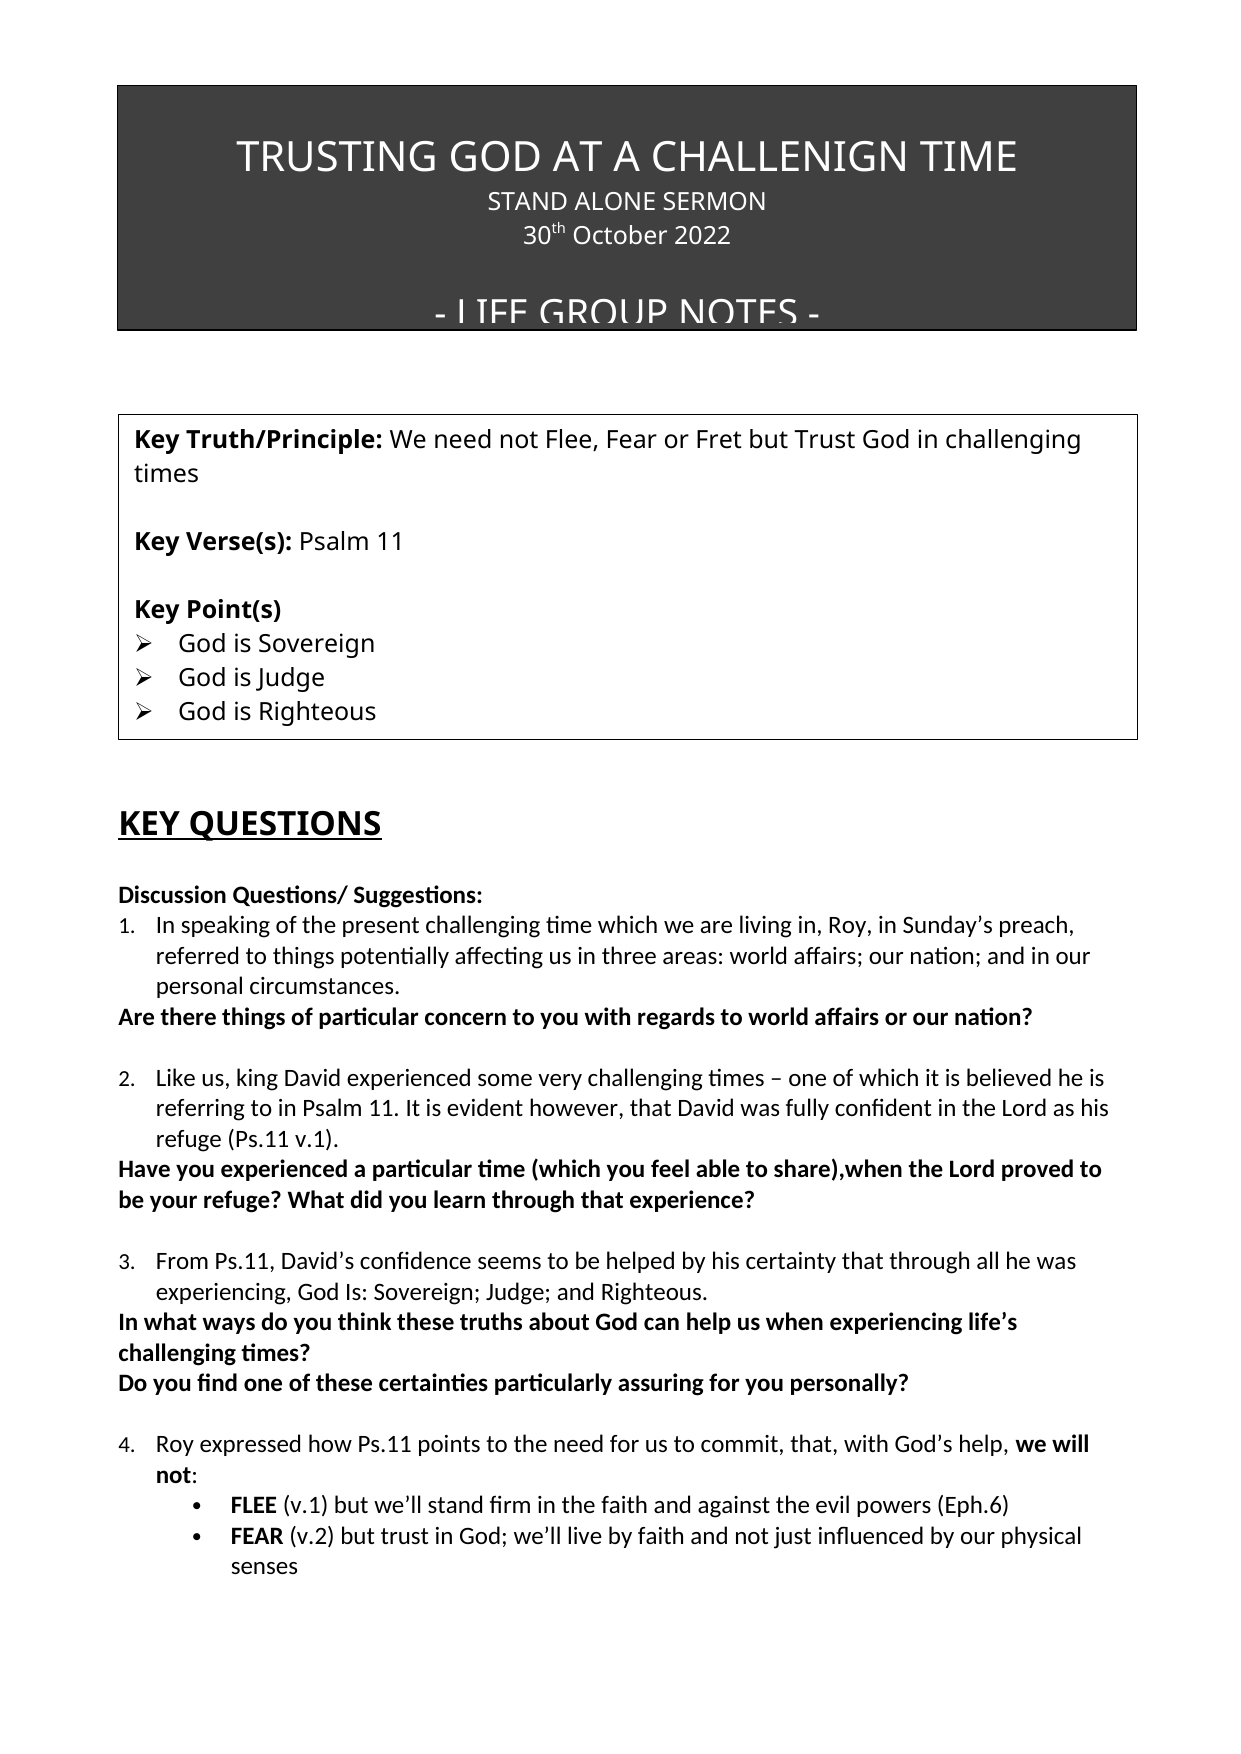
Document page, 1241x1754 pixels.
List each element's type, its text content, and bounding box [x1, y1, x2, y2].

text KEY QUESTIONS [118, 799, 1122, 845]
text Discussion Questions/ Suggestions: [118, 879, 1122, 909]
list From Ps.11, David’s confidence seems to be helped by his certainty that through all he was experiencing, God Is: Sovereign; Judge; and Righteous. [118, 1245, 1122, 1306]
list Like us, king David experienced some very challenging times – one of which it is believed he is referring to in Psalm 11. It is evident however, that David was fully confident in the Lord as his refuge (Ps.11 v.1). [118, 1062, 1122, 1153]
text In what ways do you think these truths about God can help us when experiencing life’s challenging times? [118, 1306, 1122, 1367]
list FEAR (v.2) but trust in God; we’ll live by faith and not just influenced by our physical senses [193, 1520, 1122, 1581]
text Do you find one of these certainties particularly assuring for you personally? [118, 1367, 1122, 1398]
list In speaking of the present challenging time which we are living in, Roy, in Sunday’s preach, referred to things potentially affecting us in three areas: world affairs; our nation; and in our personal circumstances. [118, 909, 1122, 1001]
list Roy expressed how Ps.11 points to the need for us to commit, that, with God’s help, we will not: [118, 1428, 1122, 1489]
text Have you experienced a particular time (which you feel able to share),when the Lord proved to be your refuge? What did you learn through that experience? [118, 1153, 1122, 1214]
list FLEE (v.1) but we’ll stand firm in the faith and against the evil powers (Eph.6) [193, 1489, 1122, 1520]
text Are there things of particular concern to you with regards to world affairs or our nation? [118, 1001, 1122, 1031]
